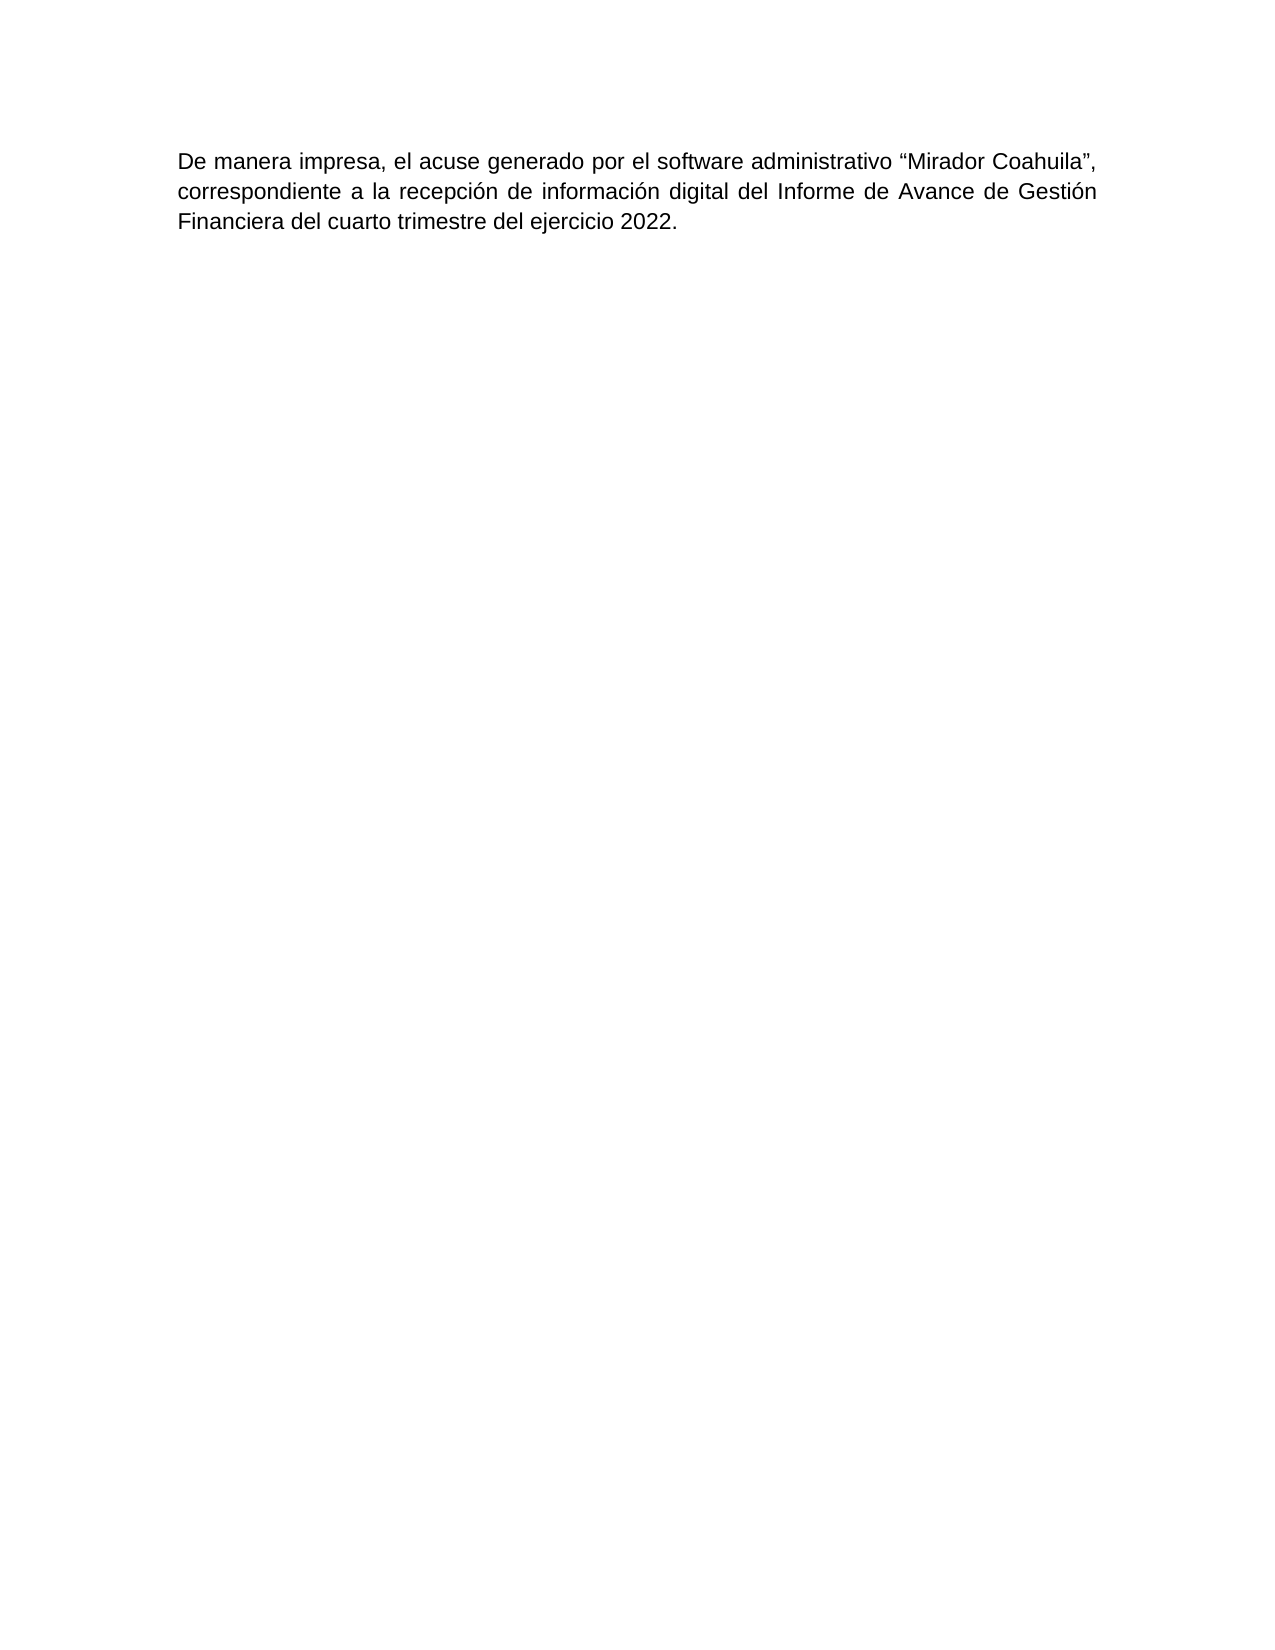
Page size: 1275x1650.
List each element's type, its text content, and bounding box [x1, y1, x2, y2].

text De manera impresa, el acuse generado por el software administrativo “Mirador Coahuila”, correspondiente a la recepción de información digital del Informe de Avance de Gestión Financiera del cuarto trimestre del ejercicio 2022. [177, 148, 1098, 234]
